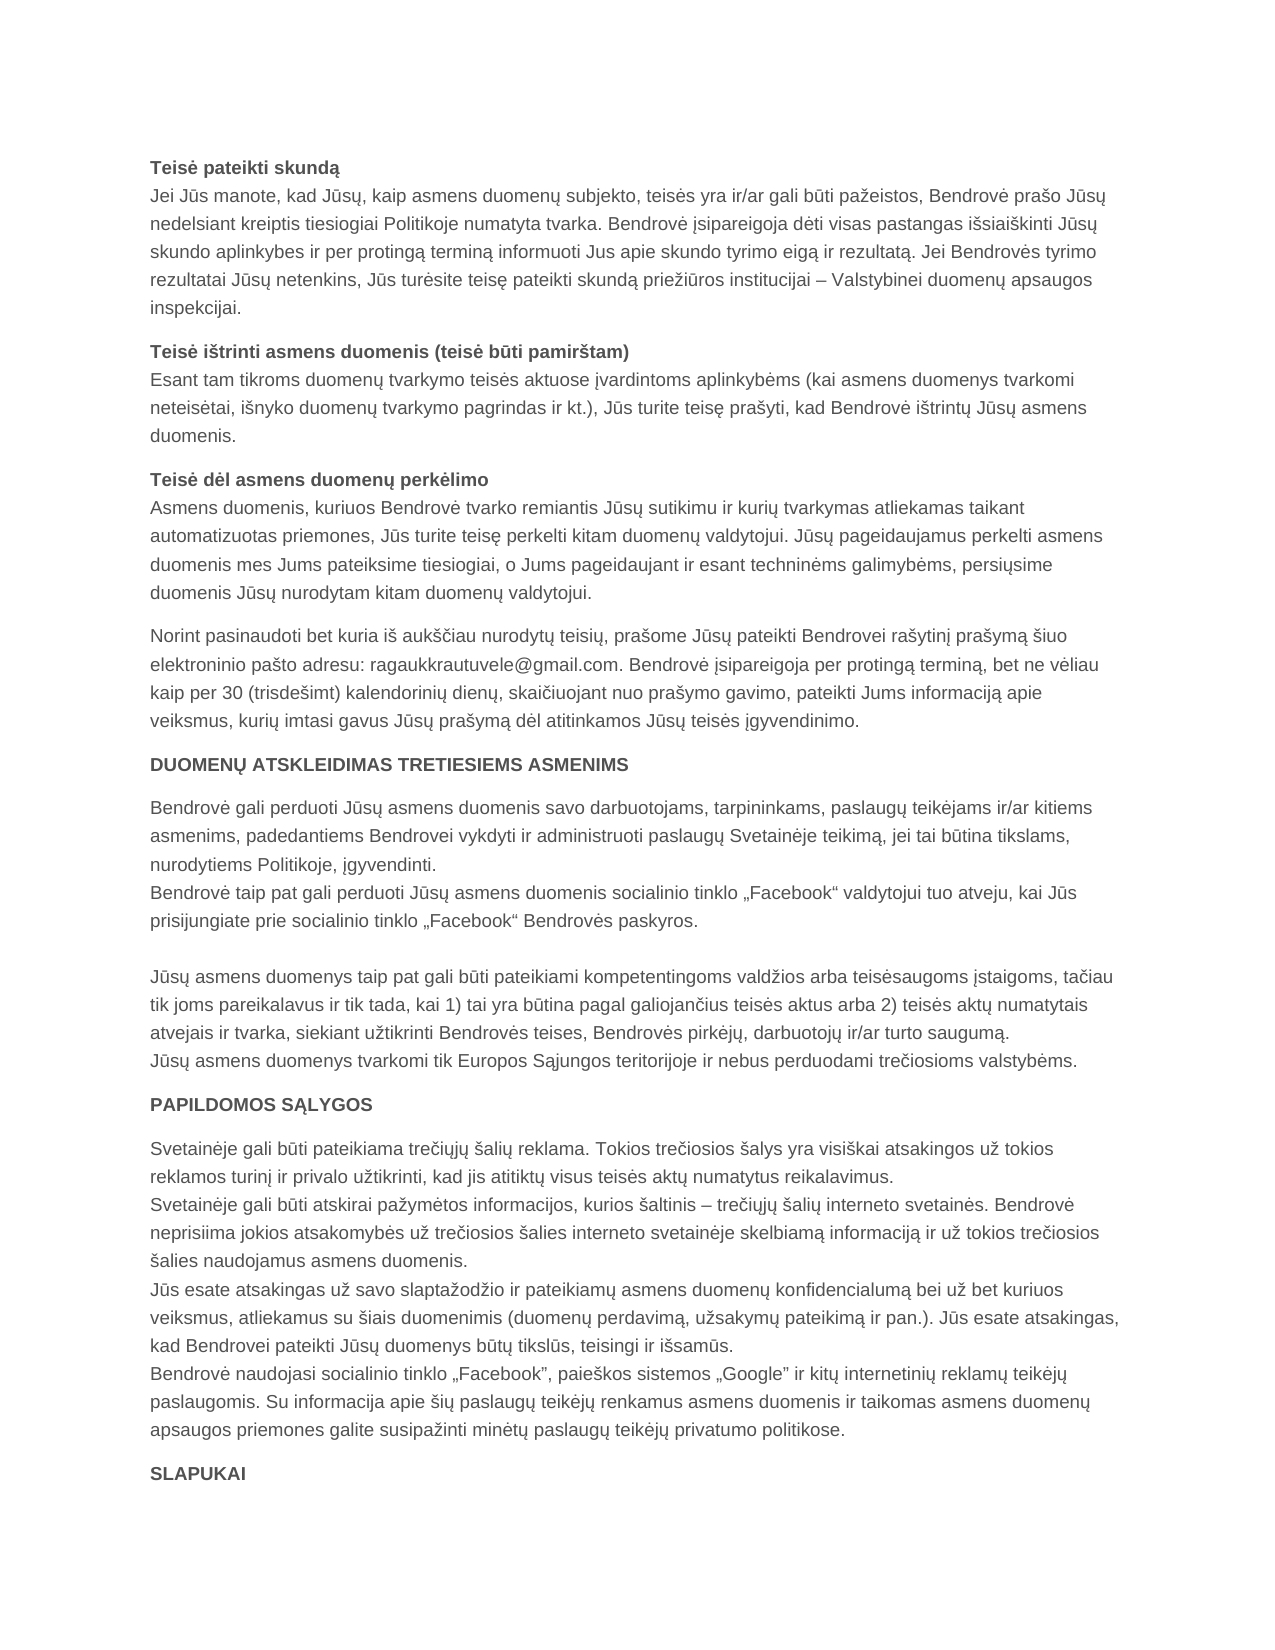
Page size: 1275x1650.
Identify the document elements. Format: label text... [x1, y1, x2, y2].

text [150, 150, 1125, 319]
text Teisė ištrinti asmens duomenis (teisė būti pamirštam) Esant tam tikroms duomenų tvarkymo teisės aktuose įvardintoms aplinkybėms (kai asmens duomenys tvarkomi neteisėtai, išnyko duomenų tvarkymo pagrindas ir kt.), Jūs turite teisę prašyti, kad Bendrovė ištrintų Jūsų asmens duomenis. [150, 334, 1125, 447]
text PAPILDOMOS SĄLYGOS [150, 1087, 1125, 1116]
text SLAPUKAI [150, 1456, 1125, 1484]
text Teisė dėl asmens duomenų perkėlimo Asmens duomenis, kuriuos Bendrovė tvarko remiantis Jūsų sutikimu ir kurių tvarkymas atliekamas taikant automatizuotas priemones, Jūs turite teisę perkelti kitam duomenų valdytojui. Jūsų pageidaujamus perkelti asmens duomenis mes Jums pateiksime tiesiogiai, o Jums pageidaujant ir esant techninėms galimybėms, persiųsime duomenis Jūsų nurodytam kitam duomenų valdytojui. [150, 462, 1125, 603]
text DUOMENŲ ATSKLEIDIMAS TRETIESIEMS ASMENIMS [150, 747, 1125, 775]
text Svetainėje gali būti pateikiama trečiųjų šalių reklama. Tokios trečiosios šalys yra visiškai atsakingos už tokios reklamos turinį ir privalo užtikrinti, kad jis atitiktų visus teisės aktų numatytus reikalavimus. Svetainėje gali būti atskirai pažymėtos informacijos, kurios šaltinis – trečiųjų šalių interneto svetainės. Bendrovė neprisiima jokios atsakomybės už trečiosios šalies interneto svetainėje skelbiamą informaciją ir už tokios trečiosios šalies naudojamus asmens duomenis. Jūs esate atsakingas už savo slaptažodžio ir pateikiamų asmens duomenų konfidencialumą bei už bet kuriuos veiksmus, atliekamus su šiais duomenimis (duomenų perdavimą, užsakymų pateikimą ir pan.). Jūs esate atsakingas, kad Bendrovei pateikti Jūsų duomenys būtų tikslūs, teisingi ir išsamūs. Bendrovė naudojasi socialinio tinklo „Facebook”, paieškos sistemos „Google” ir kitų internetinių reklamų teikėjų paslaugomis. Su informacija apie šių paslaugų teikėjų renkamus asmens duomenis ir taikomas asmens duomenų apsaugos priemones galite susipažinti minėtų paslaugų teikėjų privatumo politikose. [150, 1131, 1125, 1441]
text Bendrovė gali perduoti Jūsų asmens duomenis savo darbuotojams, tarpininkams, paslaugų teikėjams ir/ar kitiems asmenims, padedantiems Bendrovei vykdyti ir administruoti paslaugų Svetainėje teikimą, jei tai būtina tikslams, nurodytiems Politikoje, įgyvendinti. Bendrovė taip pat gali perduoti Jūsų asmens duomenis socialinio tinklo „Facebook“ valdytojui tuo atveju, kai Jūs prisijungiate prie socialinio tinklo „Facebook“ Bendrovės paskyros. Jūsų asmens duomenys taip pat gali būti pateikiami kompetentingoms valdžios arba teisėsaugoms įstaigoms, tačiau tik joms pareikalavus ir tik tada, kai 1) tai yra būtina pagal galiojančius teisės aktus arba 2) teisės aktų numatytais atvejais ir tvarka, siekiant užtikrinti Bendrovės teises, Bendrovės pirkėjų, darbuotojų ir/ar turto saugumą. Jūsų asmens duomenys tvarkomi tik Europos Sąjungos teritorijoje ir nebus perduodami trečiosioms valstybėms. [150, 791, 1125, 1072]
text Norint pasinaudoti bet kuria iš aukščiau nurodytų teisių, prašome Jūsų pateikti Bendrovei rašytinį prašymą šiuo elektroninio pašto adresu: ragaukkrautuvele@gmail.com. Bendrovė įsipareigoja per protingą terminą, bet ne vėliau kaip per 30 (trisdešimt) kalendorinių dienų, skaičiuojant nuo prašymo gavimo, pateikti Jums informaciją apie veiksmus, kurių imtasi gavus Jūsų prašymą dėl atitinkamos Jūsų teisės įgyvendinimo. [150, 619, 1125, 731]
